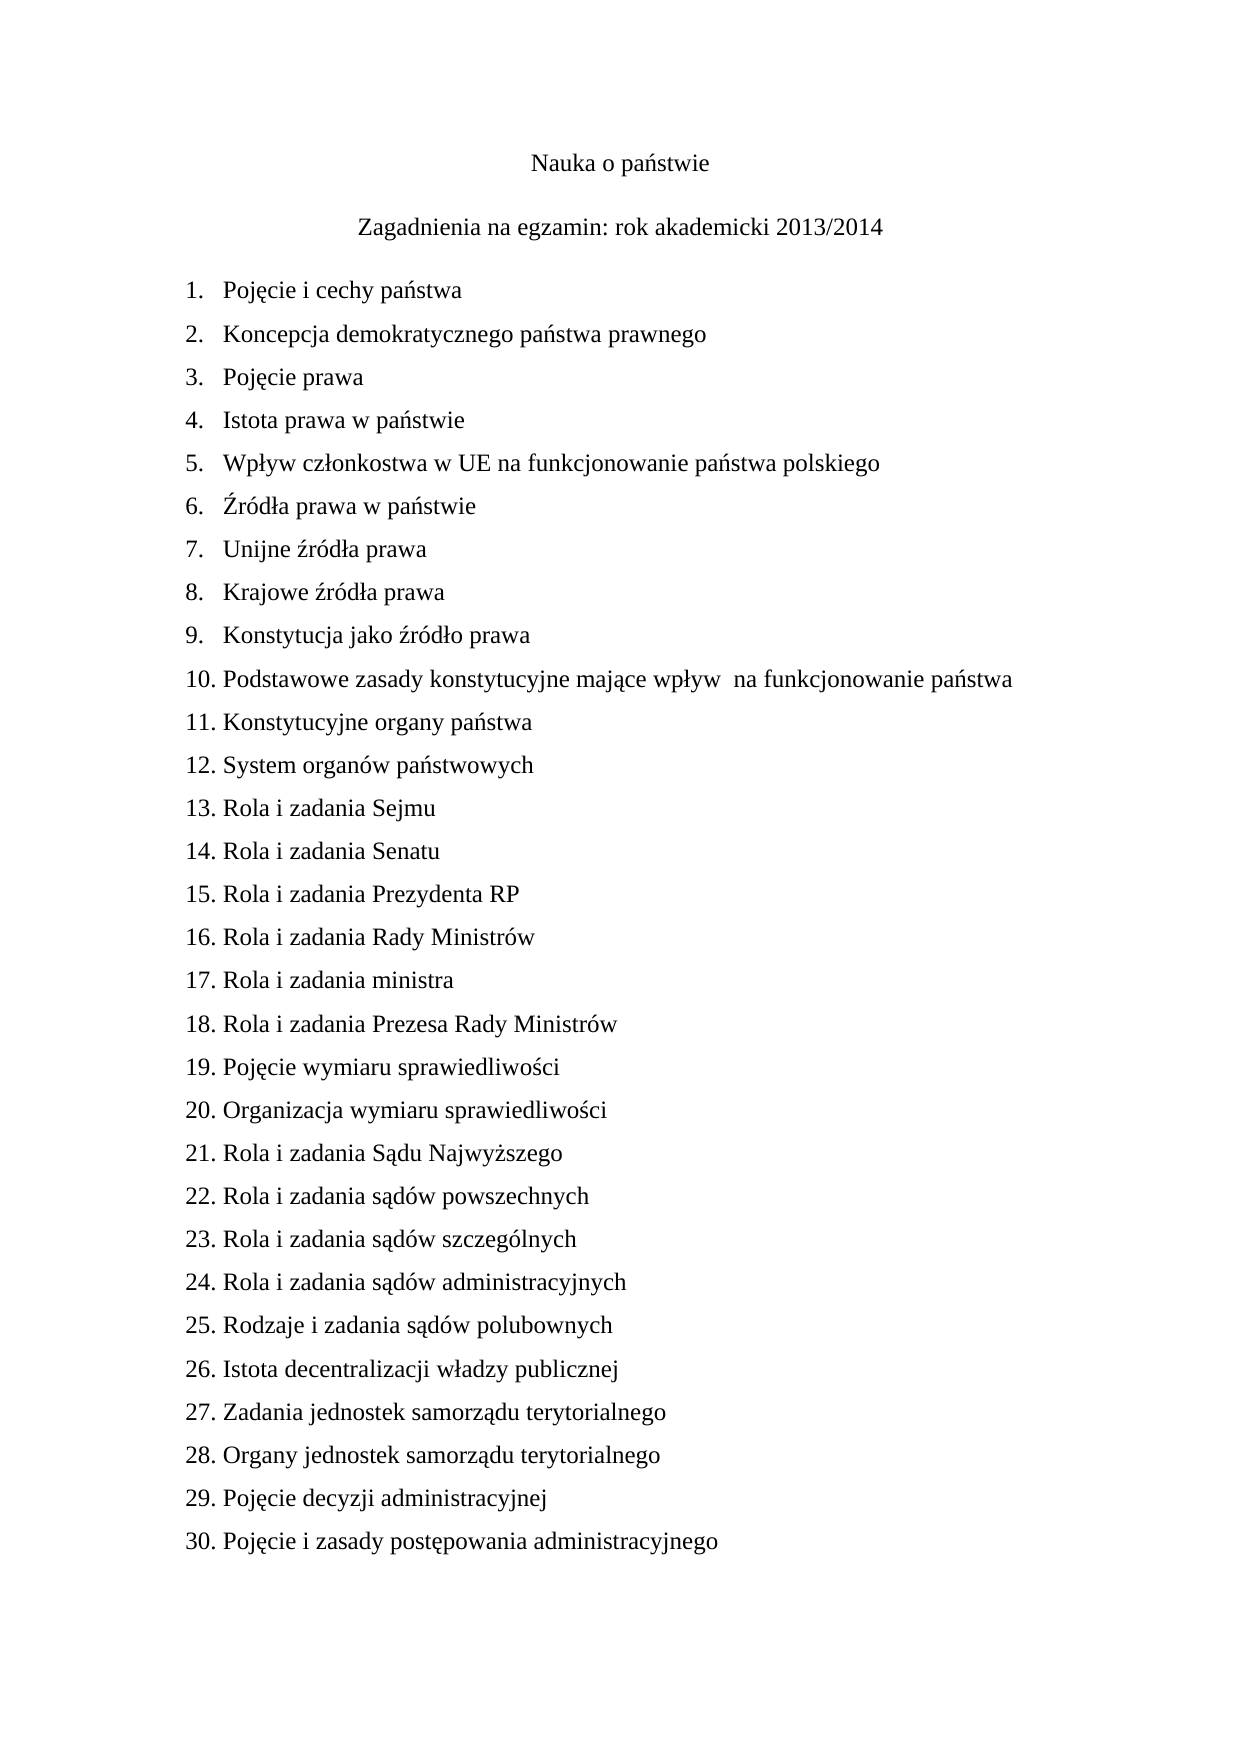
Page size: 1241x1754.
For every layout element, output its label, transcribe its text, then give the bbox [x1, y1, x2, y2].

list Konstytucyjne organy państwa [185, 707, 1093, 736]
list Źródła prawa w państwie [185, 491, 1093, 520]
list Pojęcie decyzji administracyjnej [185, 1483, 1093, 1512]
list Rola i zadania Rady Ministrów [185, 922, 1093, 951]
list Krajowe źródła prawa [185, 577, 1093, 606]
list Istota decentralizacji władzy publicznej [185, 1354, 1093, 1382]
list Pojęcie i cechy państwa [185, 276, 1093, 304]
list Organy jednostek samorządu terytorialnego [185, 1440, 1093, 1469]
list Istota prawa w państwie [185, 405, 1093, 434]
text Nauka o państwie [148, 148, 1093, 176]
list Rodzaje i zadania sądów polubownych [185, 1311, 1093, 1339]
list Rola i zadania sądów szczególnych [185, 1224, 1093, 1253]
list Zadania jednostek samorządu terytorialnego [185, 1397, 1093, 1426]
list Rola i zadania sądów administracyjnych [185, 1267, 1093, 1296]
list Pojęcie i zasady postępowania administracyjnego [185, 1526, 1093, 1555]
list Rola i zadania Prezesa Rady Ministrów [185, 1009, 1093, 1037]
list Unijne źródła prawa [185, 534, 1093, 563]
list Pojęcie prawa [185, 362, 1093, 391]
list Koncepcja demokratycznego państwa prawnego [185, 319, 1093, 347]
list Rola i zadania Senatu [185, 836, 1093, 865]
list Rola i zadania ministra [185, 966, 1093, 994]
list System organów państwowych [185, 750, 1093, 779]
list Pojęcie wymiaru sprawiedliwości [185, 1052, 1093, 1081]
list Organizacja wymiaru sprawiedliwości [185, 1095, 1093, 1124]
list Rola i zadania Sejmu [185, 793, 1093, 822]
list Konstytucja jako źródło prawa [185, 621, 1093, 649]
list Rola i zadania Prezydenta RP [185, 879, 1093, 908]
list Rola i zadania sądów powszechnych [185, 1181, 1093, 1210]
list Rola i zadania Sądu Najwyższego [185, 1138, 1093, 1167]
list Wpływ członkostwa w UE na funkcjonowanie państwa polskiego [185, 448, 1093, 477]
text Zagadnienia na egzamin: rok akademicki 2013/2014 [148, 212, 1093, 240]
list Podstawowe zasady konstytucyjne mające wpływ na funkcjonowanie państwa [185, 664, 1093, 692]
